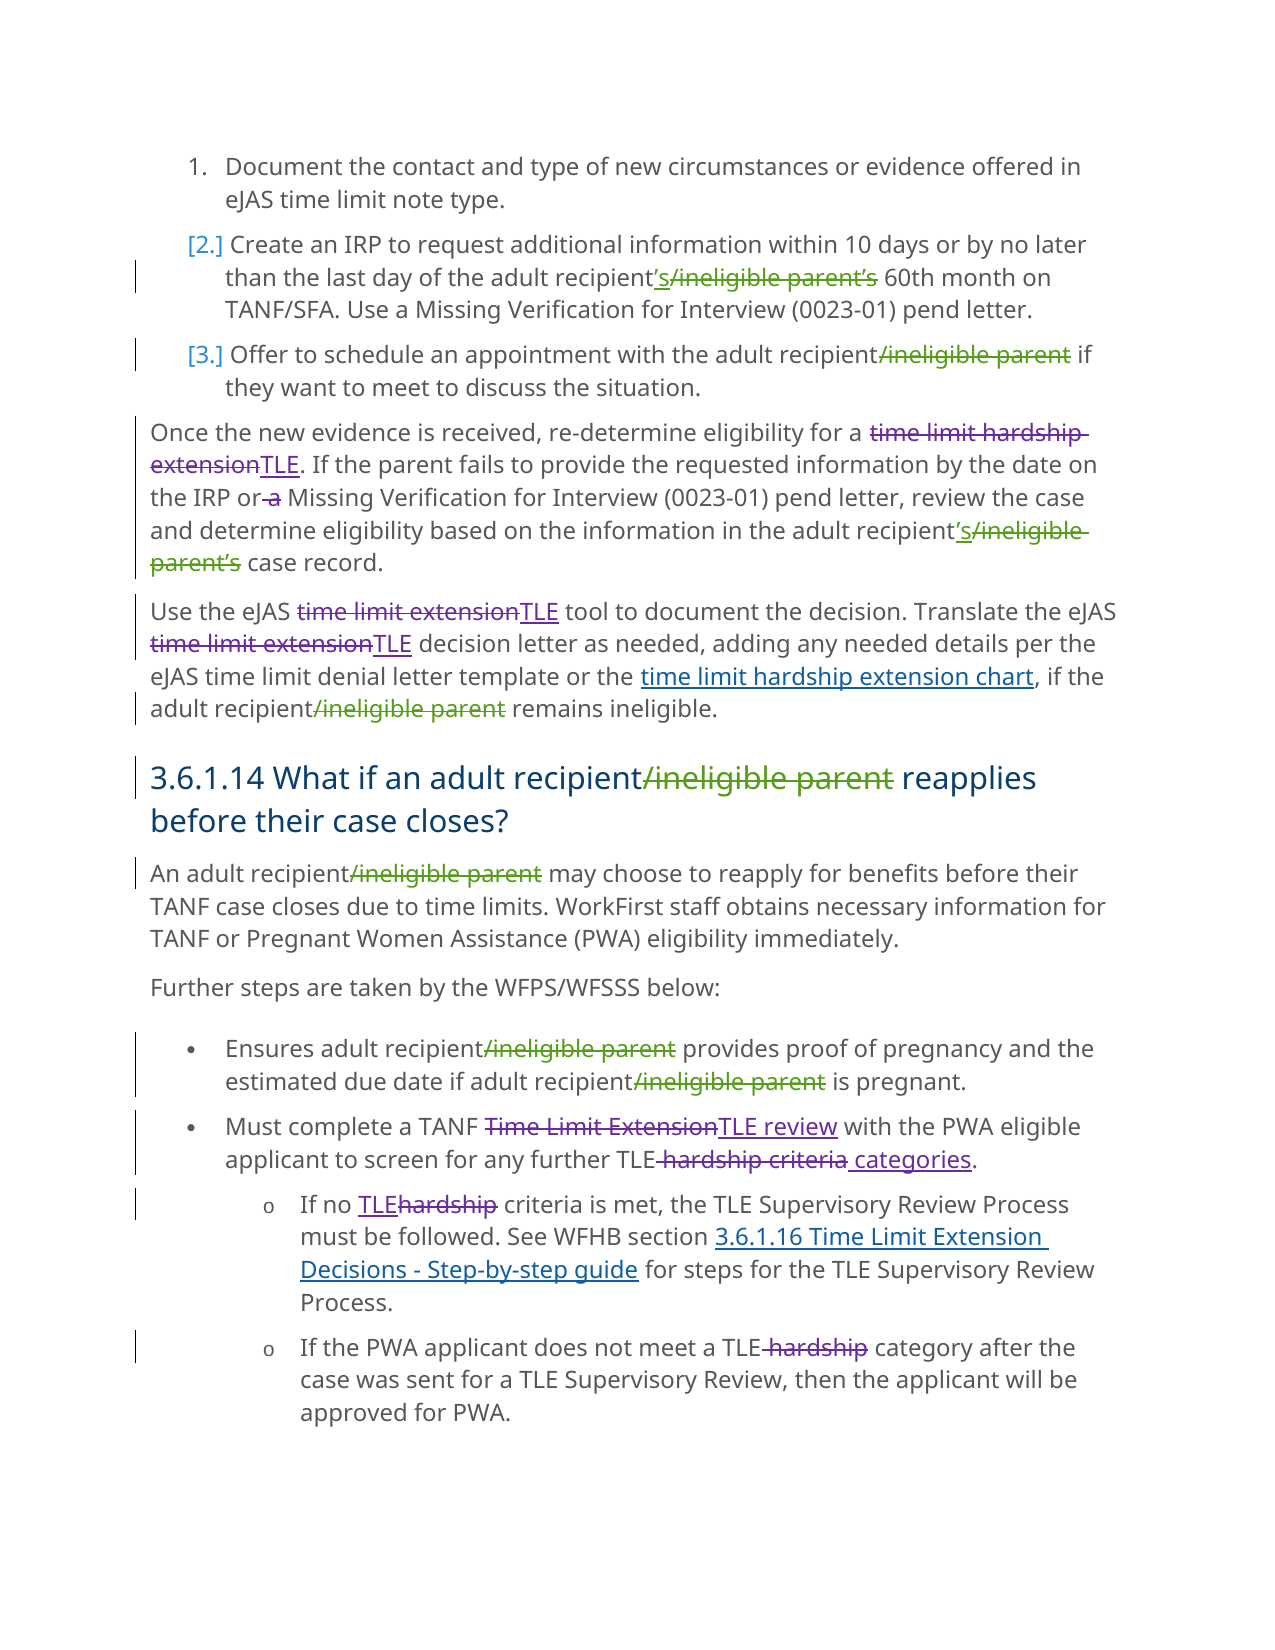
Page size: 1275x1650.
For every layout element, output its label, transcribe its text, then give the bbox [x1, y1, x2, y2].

text Use the eJAS tool to document the decision. Translate the eJAS decision letter as needed, adding any needed details per the eJAS time limit denial letter template or the time limit hardship extension chart, if the adult recipient remains ineligible. [150, 594, 1125, 725]
list Offer to schedule an appointment with the adult recipient if they want to meet to discuss the situation. [187, 338, 1125, 403]
text Further steps are taken by the WFPS/WFSSS below: [150, 970, 1125, 1003]
list Create an IRP to request additional information within 10 days or by no later than the last day of the adult recipient 60th month on TANF/SFA. Use a Missing Verification for Interview (0023-01) pend letter. [187, 228, 1125, 326]
list Must complete a TANF with the PWA eligible applicant to screen for any further TLE. [187, 1110, 1125, 1175]
text 3.6.1.14 What if an adult recipient reapplies before their case closes? [150, 756, 1125, 841]
list If the PWA applicant does not meet a TLE category after the case was sent for a TLE Supervisory Review, then the applicant will be approved for PWA. [262, 1330, 1125, 1428]
list If no criteria is met, the TLE Supervisory Review Process must be followed. See WFHB section 3.6.1.16 Time Limit Extension Decisions - Step-by-step guide for steps for the TLE Supervisory Review Process. [262, 1187, 1125, 1318]
text Once the new evidence is received, re-determine eligibility for a . If the parent fails to provide the requested information by the date on the IRP or Missing Verification for Interview (0023-01) pend letter, review the case and determine eligibility based on the information in the adult recipient case record. [150, 416, 1125, 579]
list Ensures adult recipient provides proof of pregnancy and the estimated due date if adult recipient is pregnant. [187, 1032, 1125, 1097]
list Document the contact and type of new circumstances or evidence offered in eJAS time limit note type. [187, 150, 1125, 215]
text An adult recipient may choose to reapply for benefits before their TANF case closes due to time limits. WorkFirst staff obtains necessary information for TANF or Pregnant Women Assistance (PWA) eligibility immediately. [150, 857, 1125, 955]
